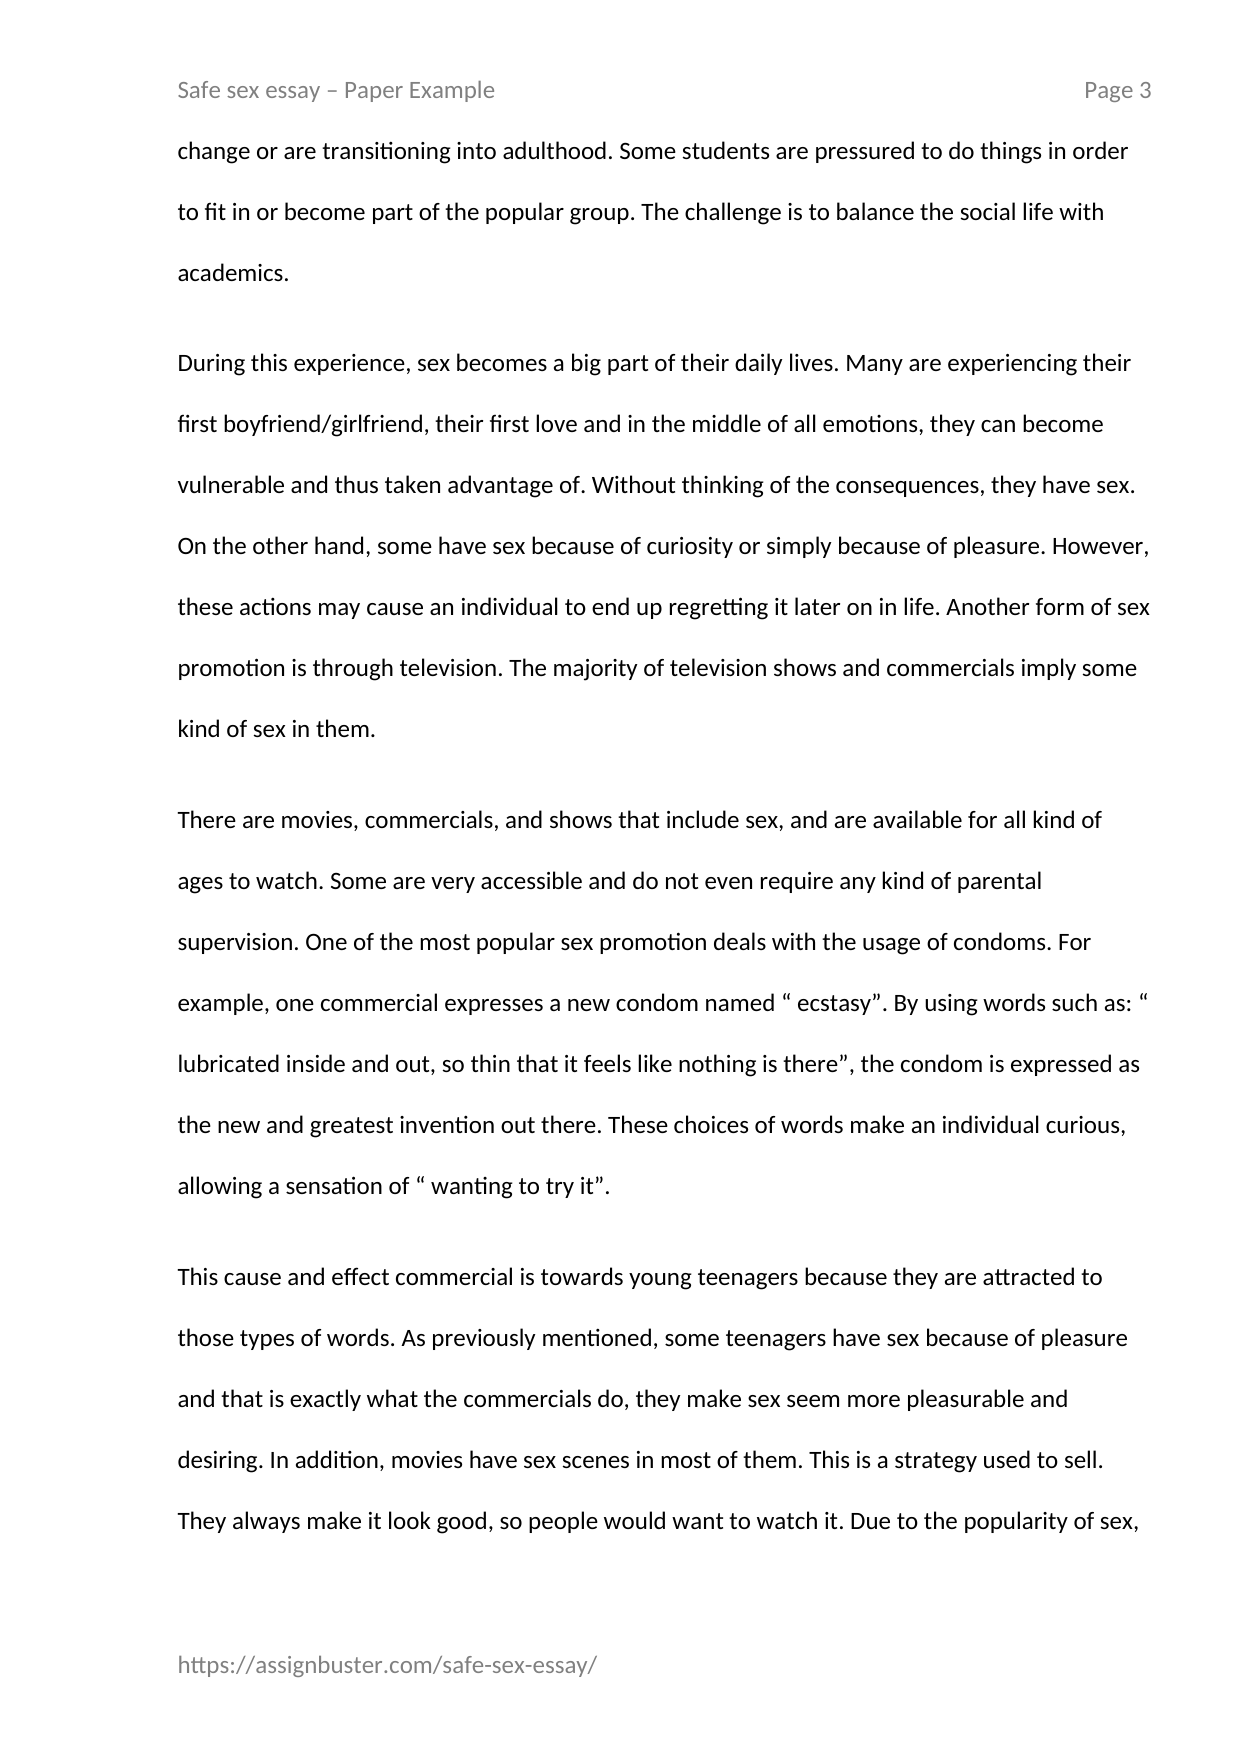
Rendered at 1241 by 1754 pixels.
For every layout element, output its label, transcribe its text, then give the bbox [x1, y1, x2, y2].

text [177, 1261, 1152, 1536]
text During this experience, sex becomes a big part of their daily lives. Many are experiencing their first boyfriend/girlfriend, their first love and in the middle of all emotions, they can become vulnerable and thus taken advantage of. Without thinking of the consequences, they have sex. On the other hand, some have sex because of curiosity or simply because of pleasure. However, these actions may cause an individual to end up regretting it later on in life. Another form of sex promotion is through television. The majority of television shows and commercials imply some kind of sex in them. [177, 347, 1152, 744]
text There are movies, commercials, and shows that include sex, and are available for all kind of ages to watch. Some are very accessible and do not even require any kind of parental supervision. One of the most popular sex promotion deals with the usage of condoms. For example, one commercial expresses a new condom named “ ecstasy”. By using words such as: “ lubricated inside and out, so thin that it feels like nothing is there”, the condom is expressed as the new and greatest invention out there. These choices of words make an individual curious, allowing a sensation of “ wanting to try it”. [177, 804, 1152, 1201]
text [177, 135, 1152, 287]
